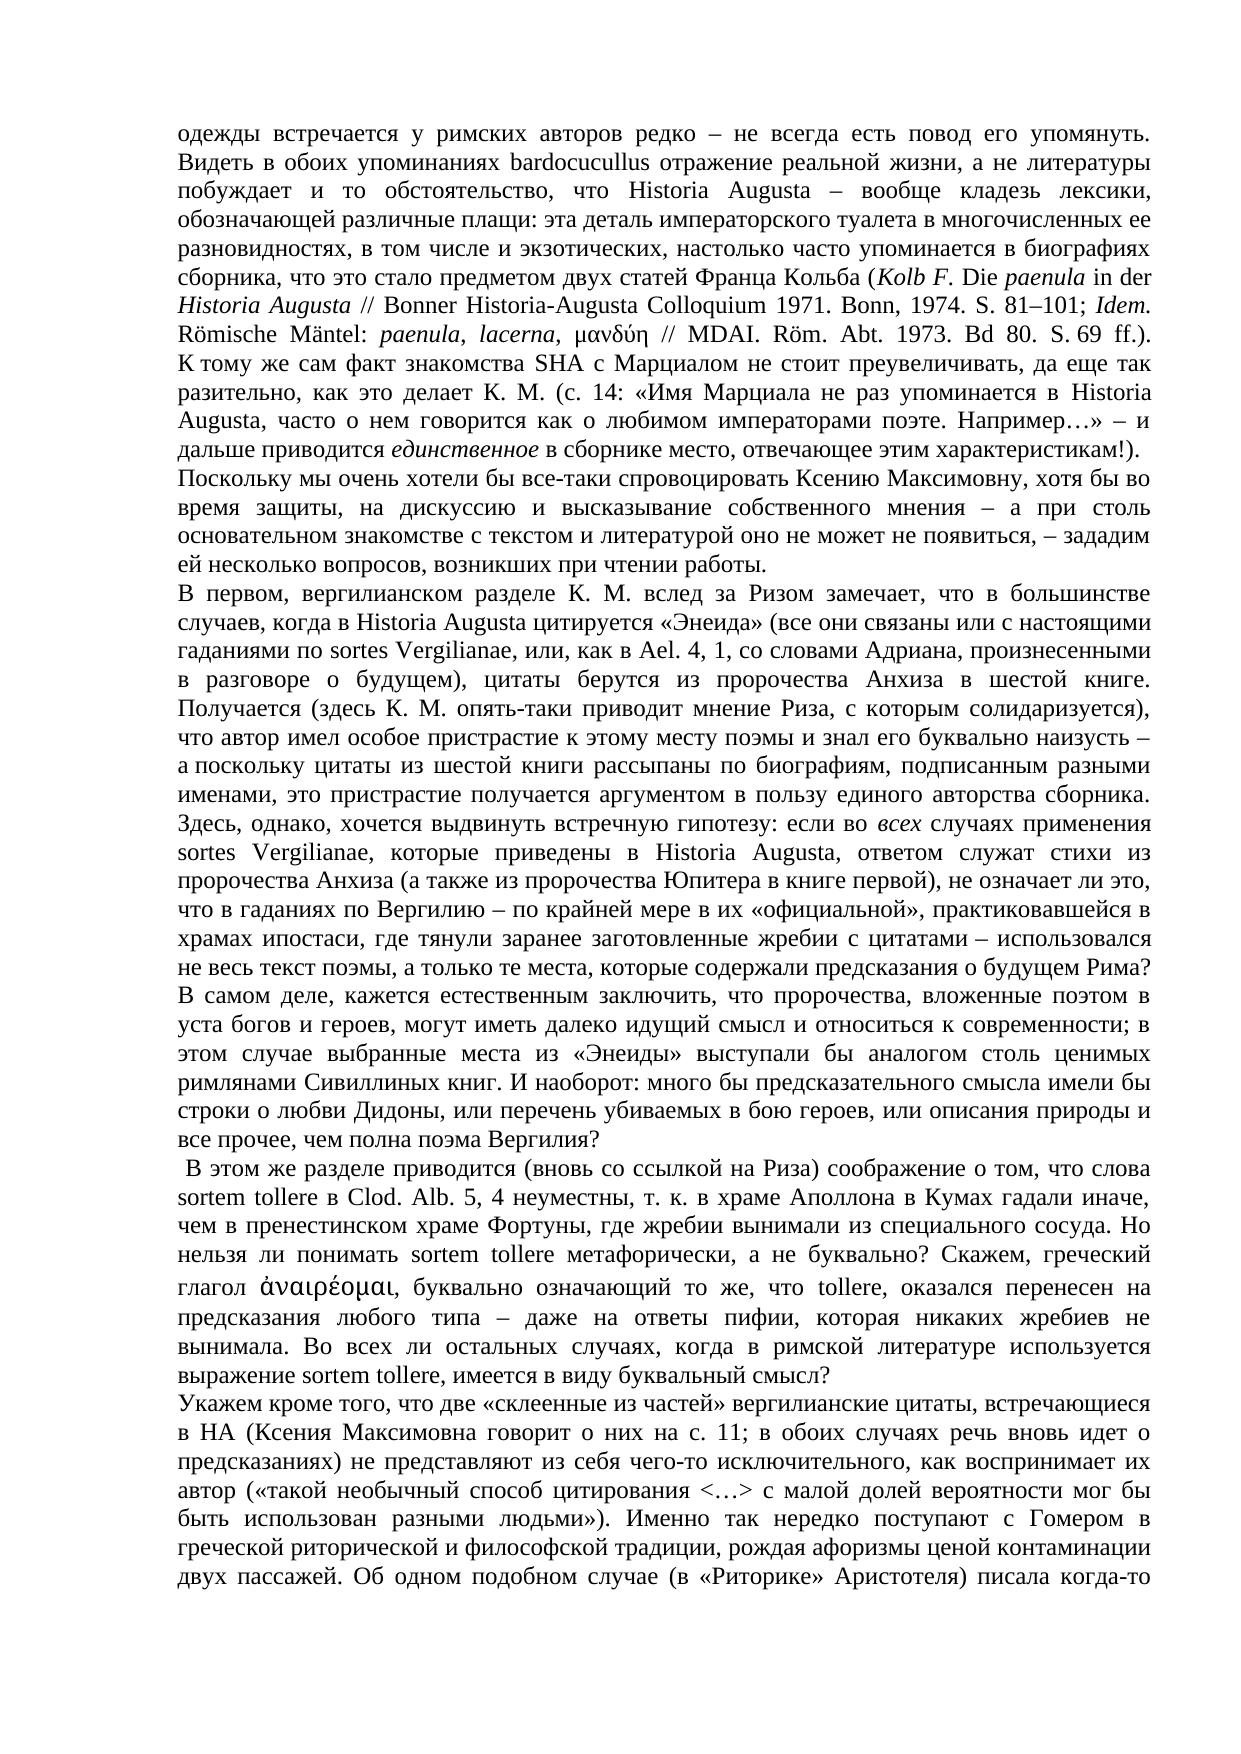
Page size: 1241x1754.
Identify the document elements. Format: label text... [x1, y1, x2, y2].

text Поскольку мы очень хотели бы все-таки спровоцировать Ксению Максимовну, хотя бы во время защиты, на дискуссию и высказывание собственного мнения – а при столь основательном знакомстве с текстом и литературой оно не может не появиться, – зададим ей несколько вопросов, возникших при чтении работы. [177, 463, 1152, 578]
text В первом, вергилианском разделе К. М. вслед за Ризом замечает, что в большинстве случаев, когда в Historia Augusta цитируется «Энеида» (все они связаны или с настоящими гаданиями по sortes Vergilianae, или, как в Ael. 4, 1, со словами Адриана, произнесенными в разговоре о будущем), цитаты берутся из пророчества Анхиза в шестой книге. Получается (здесь К. М. опять-таки приводит мнение Риза, с которым солидаризуется), что автор имел особое пристрастие к этому месту поэмы и знал его буквально наизусть – а поскольку цитаты из шестой книги рассыпаны по биографиям, подписанным разными именами, это пристрастие получается аргументом в пользу единого авторства сборника. Здесь, однако, хочется выдвинуть встречную гипотезу: если во всех случаях применения sortes Vergilianae, которые приведены в Historia Augusta, ответом служат стихи из пророчества Анхиза (а также из пророчества Юпитера в книге первой), не означает ли это, что в гаданиях по Вергилию – по крайней мере в их «официальной», практиковавшейся в храмах ипостаси, где тянули заранее заготовленные жребии с цитатами – использовался не весь текст поэмы, а только те места, которые содержали предсказания о будущем Рима? В самом деле, кажется естественным заключить, что пророчества, вложенные поэтом в уста богов и героев, могут иметь далеко идущий смысл и относиться к современности; в этом случае выбранные места из «Энеиды» выступали бы аналогом столь ценимых римлянами Сивиллиных книг. И наоборот: много бы предсказательного смысла имели бы строки о любви Дидоны, или перечень убиваемых в бою героев, или описания природы и все прочее, чем полна поэма Вергилия? [177, 578, 1152, 1153]
text В этом же разделе приводится (вновь со ссылкой на Риза) соображение о том, что слова sortem tollere в Clod. Alb. 5, 4 неуместны, т. к. в храме Аполлона в Кумах гадали иначе, чем в пренестинском храме Фортуны, где жребии вынимали из специального сосуда. Но нельзя ли понимать sortem tollere метафорически, а не буквально? Скажем, греческий глагол ἀναιρέομαι, буквально означающий то же, что tollere, оказался перенесен на предсказания любого типа – даже на ответы пифии, которая никаких жребиев не вынимала. Во всех ли остальных случаях, когда в римской литературе используется выражение sortem tollere, имеется в виду буквальный смысл? [177, 1153, 1152, 1388]
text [177, 118, 1152, 463]
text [177, 1388, 1152, 1590]
